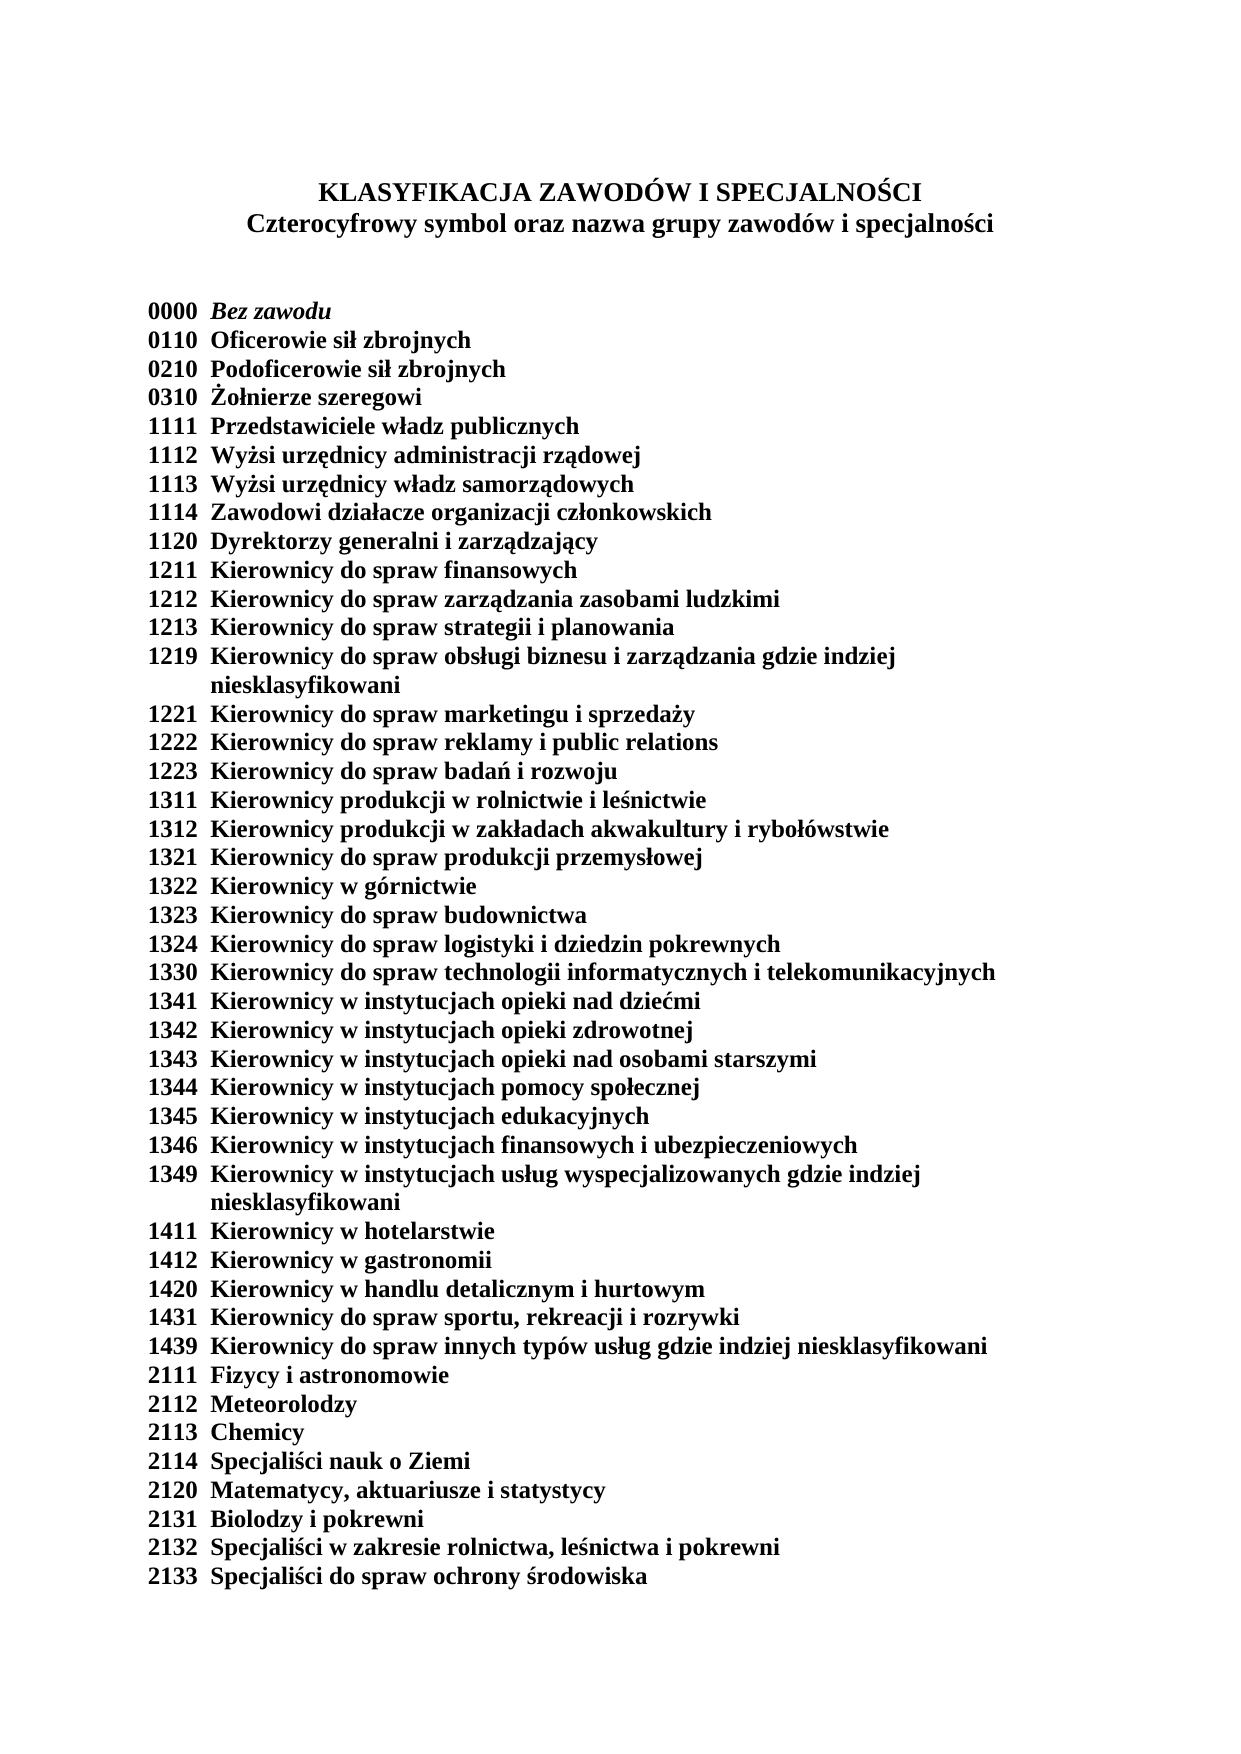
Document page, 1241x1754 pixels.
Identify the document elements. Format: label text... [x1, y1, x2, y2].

text 2120 Matematycy, aktuariusze i statystycy [148, 1475, 1093, 1504]
text 2131 Biolodzy i pokrewni [148, 1504, 1093, 1532]
text 1211 Kierownicy do spraw finansowych [148, 555, 1093, 584]
text 1213 Kierownicy do spraw strategii i planowania [148, 612, 1093, 641]
text 2112 Meteorolodzy [148, 1389, 1093, 1417]
text 1111 Przedstawiciele władz publicznych [148, 411, 1093, 440]
text 2111 Fizycy i astronomowie [148, 1360, 1093, 1389]
text 0000 Bez zawodu [148, 296, 1093, 325]
text 1323 Kierownicy do spraw budownictwa [148, 900, 1093, 929]
text 0310 Żołnierze szeregowi [148, 382, 1093, 411]
text Czterocyfrowy symbol oraz nazwa grupy zawodów i specjalności [148, 207, 1093, 239]
text niesklasyfikowani [148, 670, 1093, 699]
text 2132 Specjaliści w zakresie rolnictwa, leśnictwa i pokrewni [148, 1532, 1093, 1561]
text 1120 Dyrektorzy generalni i zarządzający [148, 526, 1093, 555]
text 1431 Kierownicy do spraw sportu, rekreacji i rozrywki [148, 1302, 1093, 1331]
text 1112 Wyżsi urzędnicy administracji rządowej [148, 440, 1093, 469]
text 1330 Kierownicy do spraw technologii informatycznych i telekomunikacyjnych [148, 957, 1093, 986]
text 1221 Kierownicy do spraw marketingu i sprzedaży [148, 699, 1093, 727]
text niesklasyfikowani [148, 1187, 1093, 1216]
text KLASYFIKACJA ZAWODÓW I SPECJALNOŚCI [148, 176, 1093, 207]
text 1341 Kierownicy w instytucjach opieki nad dziećmi [148, 986, 1093, 1015]
text 1322 Kierownicy w górnictwie [148, 871, 1093, 900]
text 0210 Podoficerowie sił zbrojnych [148, 354, 1093, 382]
text 1344 Kierownicy w instytucjach pomocy społecznej [148, 1072, 1093, 1101]
text 1223 Kierownicy do spraw badań i rozwoju [148, 756, 1093, 785]
text 1439 Kierownicy do spraw innych typów usług gdzie indziej niesklasyfikowani [148, 1331, 1093, 1360]
text 1219 Kierownicy do spraw obsługi biznesu i zarządzania gdzie indziej [148, 641, 1093, 670]
text 1343 Kierownicy w instytucjach opieki nad osobami starszymi [148, 1044, 1093, 1072]
text 1342 Kierownicy w instytucjach opieki zdrowotnej [148, 1015, 1093, 1044]
text 1321 Kierownicy do spraw produkcji przemysłowej [148, 842, 1093, 871]
text 0110 Oficerowie sił zbrojnych [148, 325, 1093, 354]
text 1420 Kierownicy w handlu detalicznym i hurtowym [148, 1274, 1093, 1302]
text 2113 Chemicy [148, 1417, 1093, 1446]
text 1346 Kierownicy w instytucjach finansowych i ubezpieczeniowych [148, 1130, 1093, 1159]
text 1113 Wyżsi urzędnicy władz samorządowych [148, 469, 1093, 497]
text 1349 Kierownicy w instytucjach usług wyspecjalizowanych gdzie indziej [148, 1159, 1093, 1187]
text 2133 Specjaliści do spraw ochrony środowiska [148, 1561, 1093, 1590]
text 1324 Kierownicy do spraw logistyki i dziedzin pokrewnych [148, 929, 1093, 957]
text 1312 Kierownicy produkcji w zakładach akwakultury i rybołówstwie [148, 814, 1093, 842]
text 1114 Zawodowi działacze organizacji członkowskich [148, 497, 1093, 526]
text 2114 Specjaliści nauk o Ziemi [148, 1446, 1093, 1475]
text 1345 Kierownicy w instytucjach edukacyjnych [148, 1101, 1093, 1130]
text 1311 Kierownicy produkcji w rolnictwie i leśnictwie [148, 785, 1093, 814]
text 1411 Kierownicy w hotelarstwie [148, 1216, 1093, 1245]
text 1222 Kierownicy do spraw reklamy i public relations [148, 727, 1093, 756]
text 1412 Kierownicy w gastronomii [148, 1245, 1093, 1274]
text 1212 Kierownicy do spraw zarządzania zasobami ludzkimi [148, 584, 1093, 612]
